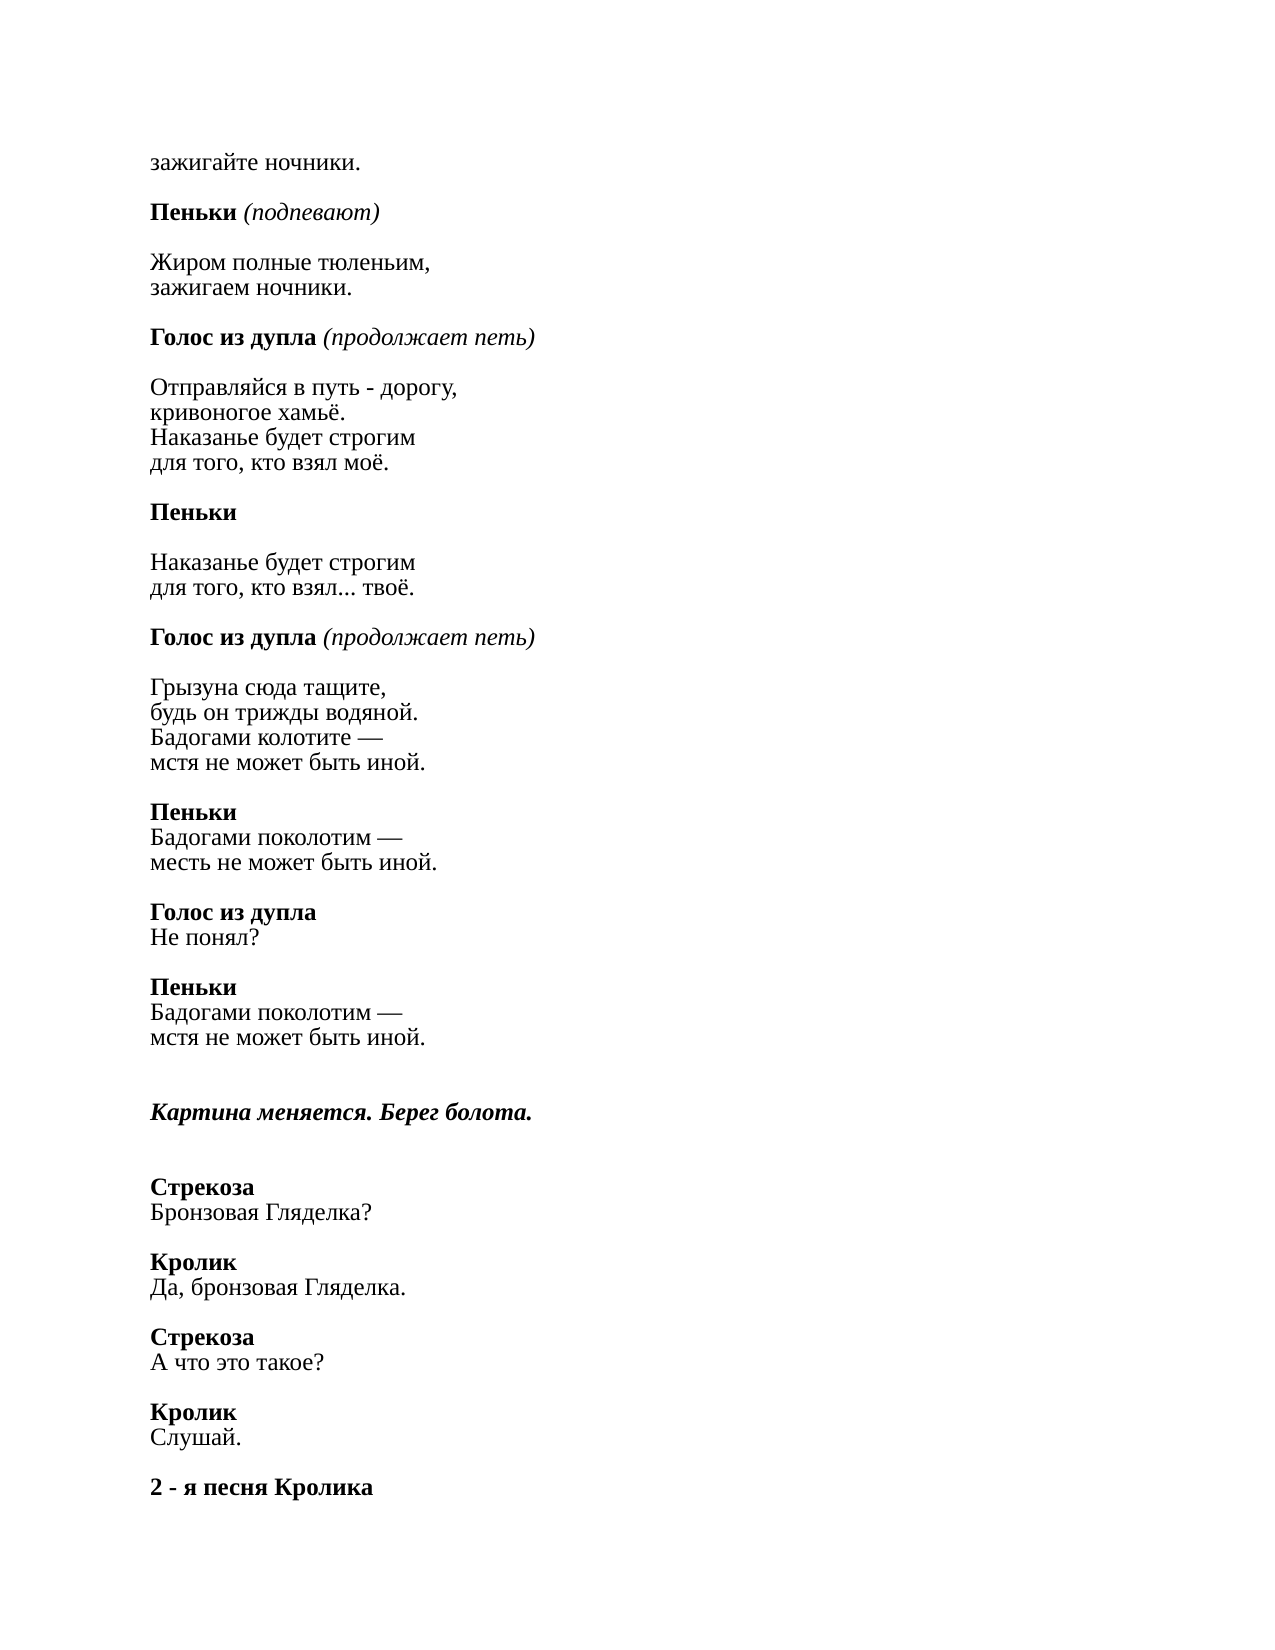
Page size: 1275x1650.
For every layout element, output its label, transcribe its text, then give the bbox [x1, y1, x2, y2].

text Бадогами поколотим — [150, 825, 1125, 850]
text Голос из дупла (продолжает петь) [150, 325, 1125, 350]
text Пеньки [150, 500, 1125, 525]
text Голос из дупла [150, 900, 1125, 925]
text Голос из дупла (продолжает петь) [150, 625, 1125, 650]
text Стрекоза [150, 1325, 1125, 1350]
text Бронзовая Гляделка? [150, 1200, 1125, 1225]
text Кролик [150, 1400, 1125, 1425]
text Наказанье будет строгим [150, 425, 1125, 450]
text Да, бронзовая Гляделка. [150, 1275, 1125, 1300]
text для того, кто взял... твоё. [150, 575, 1125, 600]
text мстя не может быть иной. [150, 1025, 1125, 1050]
text Наказанье будет строгим [150, 550, 1125, 575]
text Не понял? [150, 925, 1125, 950]
text зажигаем ночники. [150, 275, 1125, 300]
text А что это такое? [150, 1350, 1125, 1375]
text зажигайте ночники. [150, 150, 1125, 175]
text мстя не может быть иной. [150, 750, 1125, 775]
text Бадогами поколотим — [150, 1000, 1125, 1025]
text 2 - я песня Кролика [150, 1475, 1125, 1500]
text для того, кто взял моё. [150, 450, 1125, 475]
text Отправляйся в путь - дорогу, [150, 375, 1125, 400]
text кривоногое хамьё. [150, 400, 1125, 425]
text Бадогами колотите — [150, 725, 1125, 750]
text Жиром полные тюленьим, [150, 250, 1125, 275]
text Грызуна сюда тащите, [150, 675, 1125, 700]
text Картина меняется. Берег болота. [150, 1100, 1125, 1125]
text месть не может быть иной. [150, 850, 1125, 875]
text Пеньки (подпевают) [150, 200, 1125, 225]
text будь он трижды водяной. [150, 700, 1125, 725]
text Пеньки [150, 975, 1125, 1000]
text Слушай. [150, 1425, 1125, 1450]
text Стрекоза [150, 1175, 1125, 1200]
text Пеньки [150, 800, 1125, 825]
text Кролик [150, 1250, 1125, 1275]
